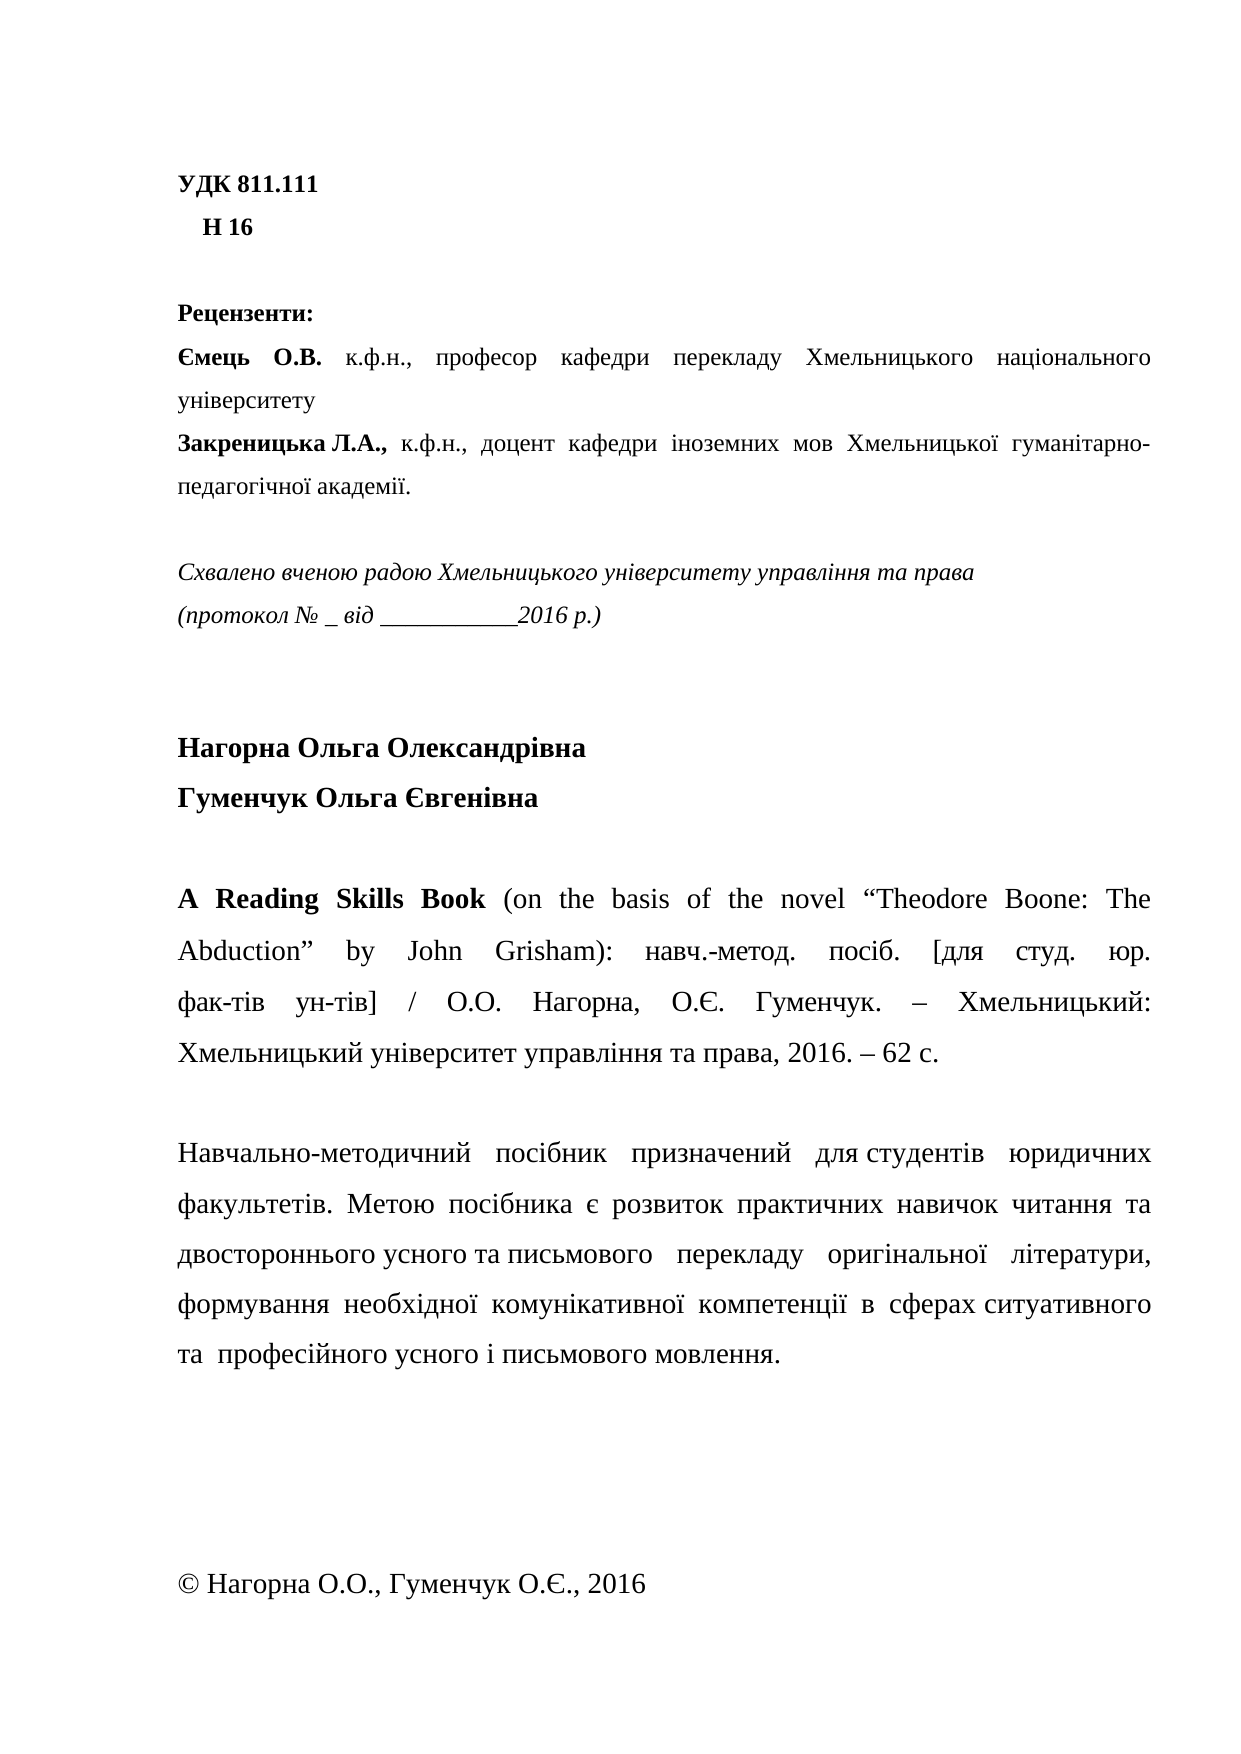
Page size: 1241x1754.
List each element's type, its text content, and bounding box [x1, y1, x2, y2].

text Н 16 [177, 212, 1152, 241]
text Схвалено вченою радою Хмельницького університету управління та права [177, 557, 1152, 586]
text Рецензенти: [177, 298, 1152, 327]
text Нагорна Ольга Олександрівна [177, 730, 1152, 763]
text Закреницька Л.А., к.ф.н., доцент кафедри іноземних мов Хмельницької гуманітарно-педагогічної академії. [177, 428, 1152, 500]
text Гуменчук Ольга Євгенівна [177, 780, 1152, 814]
text Навчально-методичний посібник призначений для студентів юридичних факультетів. Метою посібника є розвиток практичних навичок читання та двостороннього усного та письмового перекладу оригінальної літератури, формування необхідної комунікативної компетенції в сферах ситуативного та професійного усного і письмового мовлення. [177, 1169, 1152, 1286]
text A Reading Skills Book (on the basis of the novel “Theodore Boone: The Abduction” by John Grisham): навч.-метод. посіб. [для студ. юр. фак-тів ун-тів] / О.О. Нагорна, О.Є. Гуменчук. – Хмельницький: Хмельницький університет управління та права, 2016. – 62 с. [177, 881, 1152, 1068]
text УДК 811.111 [177, 169, 1152, 198]
text Навчально-методичний посібник призначений для студентів юридичних факультетів. Метою посібника є розвиток практичних навичок читання та двостороннього усного та письмового перекладу оригінальної літератури, формування необхідної комунікативної компетенції в сферах ситуативного та професійного усного і письмового мовлення. [177, 1320, 1152, 1370]
text (протокол № _ від ___________2016 р.) [177, 600, 1152, 629]
text Ємець О.В. к.ф.н., професор кафедри перекладу Хмельницького національного університету [177, 342, 1152, 413]
text © Нагорна О.О., Гуменчук О.Є., 2016 [177, 1567, 1152, 1600]
